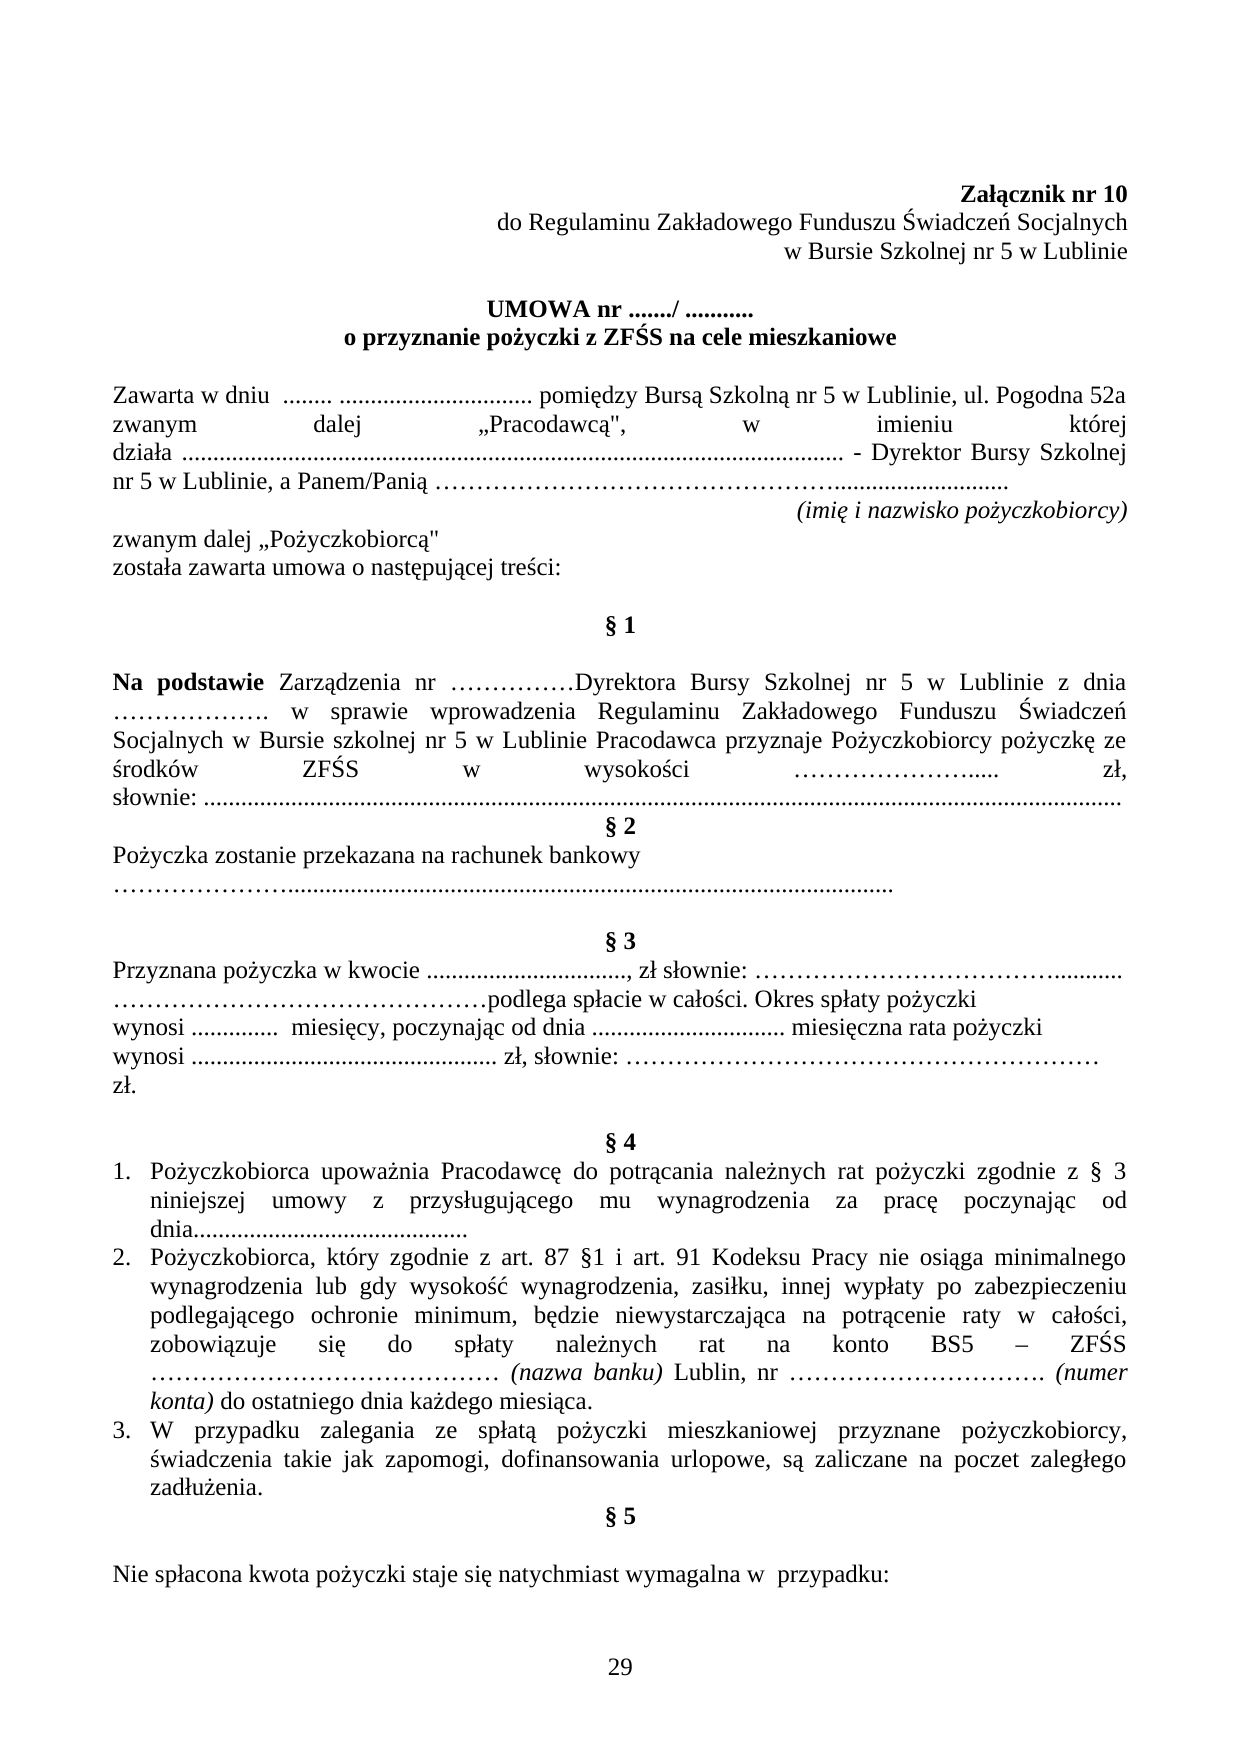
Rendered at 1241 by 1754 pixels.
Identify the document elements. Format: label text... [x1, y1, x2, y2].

text Pożyczka zostanie przekazana na rachunek bankowy …………………................................................................................................. [112, 840, 1128, 897]
text o przyznanie pożyczki z ZFŚS na cele mieszkaniowe [112, 322, 1128, 351]
text § 5 [112, 1501, 1128, 1530]
text UMOWA nr ......./ ........... [112, 294, 1128, 322]
text § 4 [112, 1127, 1128, 1156]
text zwanym dalej „Pożyczkobiorcą" [112, 524, 1128, 552]
text Załącznik nr 10 [112, 179, 1128, 207]
text § 2 [112, 811, 1128, 840]
text Przyznana pożyczka w kwocie ................................, zł słownie: ………………………………........... ………………………………………podlega spłacie w całości. Okres spłaty pożyczki wynosi .............. miesięcy, poczynając od dnia ............................... miesięczna rata pożyczki wynosi ................................................. zł, słownie: ………………………………………………… zł. [112, 955, 1128, 1099]
text (imię i nazwisko pożyczkobiorcy) [112, 495, 1128, 524]
text do Regulaminu Zakładowego Funduszu Świadczeń Socjalnych [112, 207, 1128, 236]
list Pożyczkobiorca upoważnia Pracodawcę do potrącania należnych rat pożyczki zgodnie z § 3 niniejszej umowy z przysługującego mu wynagrodzenia za pracę poczynając od dnia............................................ [112, 1156, 1128, 1242]
text Na podstawie Zarządzenia nr ……………Dyrektora Bursy Szkolnej nr 5 w Lublinie z dnia ………………. w sprawie wprowadzenia Regulaminu Zakładowego Funduszu Świadczeń Socjalnych w Bursie szkolnej nr 5 w Lublinie Pracodawca przyznaje Pożyczkobiorcy pożyczkę ze środków ZFŚS w wysokości …………………..... zł, słownie: ................................................................................................................................................... [112, 667, 1128, 811]
text w Bursie Szkolnej nr 5 w Lublinie [112, 236, 1128, 265]
text Zawarta w dniu ........ ............................... pomiędzy Bursą Szkolną nr 5 w Lublinie, ul. Pogodna 52a zwanym dalej „Pracodawcą", w imieniu której działa .......................................................................................................... - Dyrektor Bursy Szkolnej nr 5 w Lublinie, a Panem/Panią …………………………………………............................ [112, 380, 1128, 495]
text została zawarta umowa o następującej treści: [112, 552, 1128, 581]
list Pożyczkobiorca, który zgodnie z art. 87 §1 i art. 91 Kodeksu Pracy nie osiąga minimalnego wynagrodzenia lub gdy wysokość wynagrodzenia, zasiłku, innej wypłaty po zabezpieczeniu podlegającego ochronie minimum, będzie niewystarczająca na potrącenie raty w całości, zobowiązuje się do spłaty należnych rat na konto BS5 – ZFŚS …………………………………… (nazwa banku) Lublin, nr …………………………. (numer konta) do ostatniego dnia każdego miesiąca. [112, 1242, 1128, 1415]
text § 3 [112, 926, 1128, 955]
list W przypadku zalegania ze spłatą pożyczki mieszkaniowej przyznane pożyczkobiorcy, świadczenia takie jak zapomogi, dofinansowania urlopowe, są zaliczane na poczet zaległego zadłużenia. [112, 1415, 1128, 1501]
text Nie spłacona kwota pożyczki staje się natychmiast wymagalna w przypadku: [112, 1559, 1128, 1587]
text § 1 [112, 610, 1128, 639]
